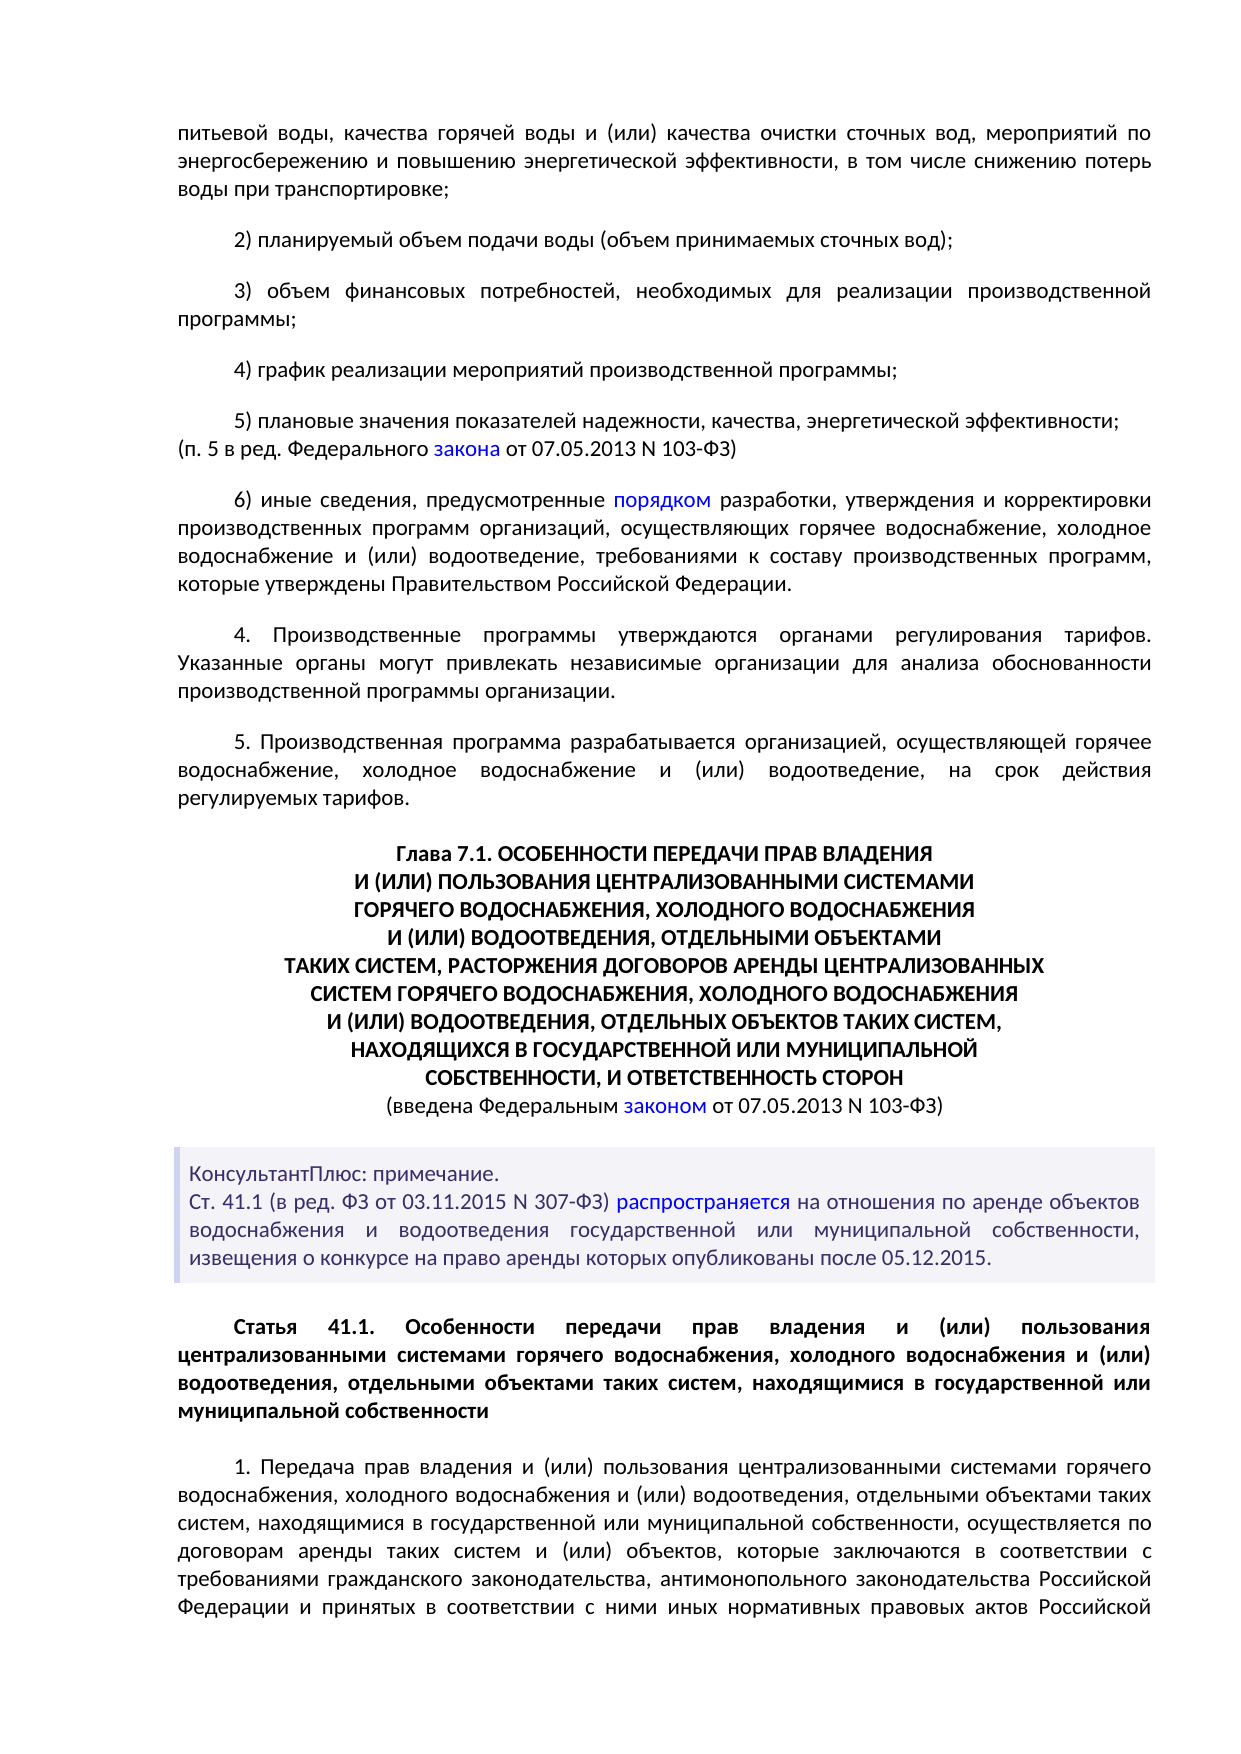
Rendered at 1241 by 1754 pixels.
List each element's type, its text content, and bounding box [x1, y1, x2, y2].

title И (ИЛИ) ПОЛЬЗОВАНИЯ ЦЕНТРАЛИЗОВАННЫМИ СИСТЕМАМИ [177, 867, 1152, 895]
text 6) иные сведения, предусмотренные порядком разработки, утверждения и корректировки производственных программ организаций, осуществляющих горячее водоснабжение, холодное водоснабжение и (или) водоотведение, требованиями к составу производственных программ, которые утверждены Правительством Российской Федерации. [177, 485, 1152, 597]
text 5) плановые значения показателей надежности, качества, энергетической эффективности; [177, 406, 1152, 434]
text 2) планируемый объем подачи воды (объем принимаемых сточных вод); [177, 225, 1152, 253]
text 5. Производственная программа разрабатывается организацией, осуществляющей горячее водоснабжение, холодное водоснабжение и (или) водоотведение, на срок действия регулируемых тарифов. [177, 727, 1152, 811]
title ТАКИХ СИСТЕМ, РАСТОРЖЕНИЯ ДОГОВОРОВ АРЕНДЫ ЦЕНТРАЛИЗОВАННЫХ [177, 951, 1152, 979]
title Глава 7.1. ОСОБЕННОСТИ ПЕРЕДАЧИ ПРАВ ВЛАДЕНИЯ [177, 839, 1152, 867]
title Статья 41.1. Особенности передачи прав владения и (или) пользования централизованными системами горячего водоснабжения, холодного водоснабжения и (или) водоотведения, отдельными объектами таких систем, находящимися в государственной или муниципальной собственности [177, 1312, 1152, 1424]
table_header КонсультантПлюс: примечание. Ст. 41.1 (в ред. ФЗ от 03.11.2015 N 307-ФЗ) распространяется на отношения по аренде объектов водоснабжения и водоотведения государственной или муниципальной собственности, извещения о конкурсе на право аренды которых опубликованы после 05.12.2015. [180, 1147, 1149, 1283]
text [177, 118, 1152, 202]
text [177, 1452, 1152, 1620]
title И (ИЛИ) ВОДООТВЕДЕНИЯ, ОТДЕЛЬНЫМИ ОБЪЕКТАМИ [177, 923, 1152, 951]
title ГОРЯЧЕГО ВОДОСНАБЖЕНИЯ, ХОЛОДНОГО ВОДОСНАБЖЕНИЯ [177, 895, 1152, 923]
text 4) график реализации мероприятий производственной программы; [177, 355, 1152, 383]
text (п. 5 в ред. Федерального закона от 07.05.2013 N 103-ФЗ) [177, 434, 1152, 462]
title СОБСТВЕННОСТИ, И ОТВЕТСТВЕННОСТЬ СТОРОН [177, 1063, 1152, 1091]
title СИСТЕМ ГОРЯЧЕГО ВОДОСНАБЖЕНИЯ, ХОЛОДНОГО ВОДОСНАБЖЕНИЯ [177, 979, 1152, 1007]
text 4. Производственные программы утверждаются органами регулирования тарифов. Указанные органы могут привлекать независимые организации для анализа обоснованности производственной программы организации. [177, 620, 1152, 704]
title И (ИЛИ) ВОДООТВЕДЕНИЯ, ОТДЕЛЬНЫХ ОБЪЕКТОВ ТАКИХ СИСТЕМ, [177, 1007, 1152, 1035]
title НАХОДЯЩИХСЯ В ГОСУДАРСТВЕННОЙ ИЛИ МУНИЦИПАЛЬНОЙ [177, 1035, 1152, 1063]
text (введена Федеральным законом от 07.05.2013 N 103-ФЗ) [177, 1091, 1152, 1119]
text 3) объем финансовых потребностей, необходимых для реализации производственной программы; [177, 276, 1152, 332]
